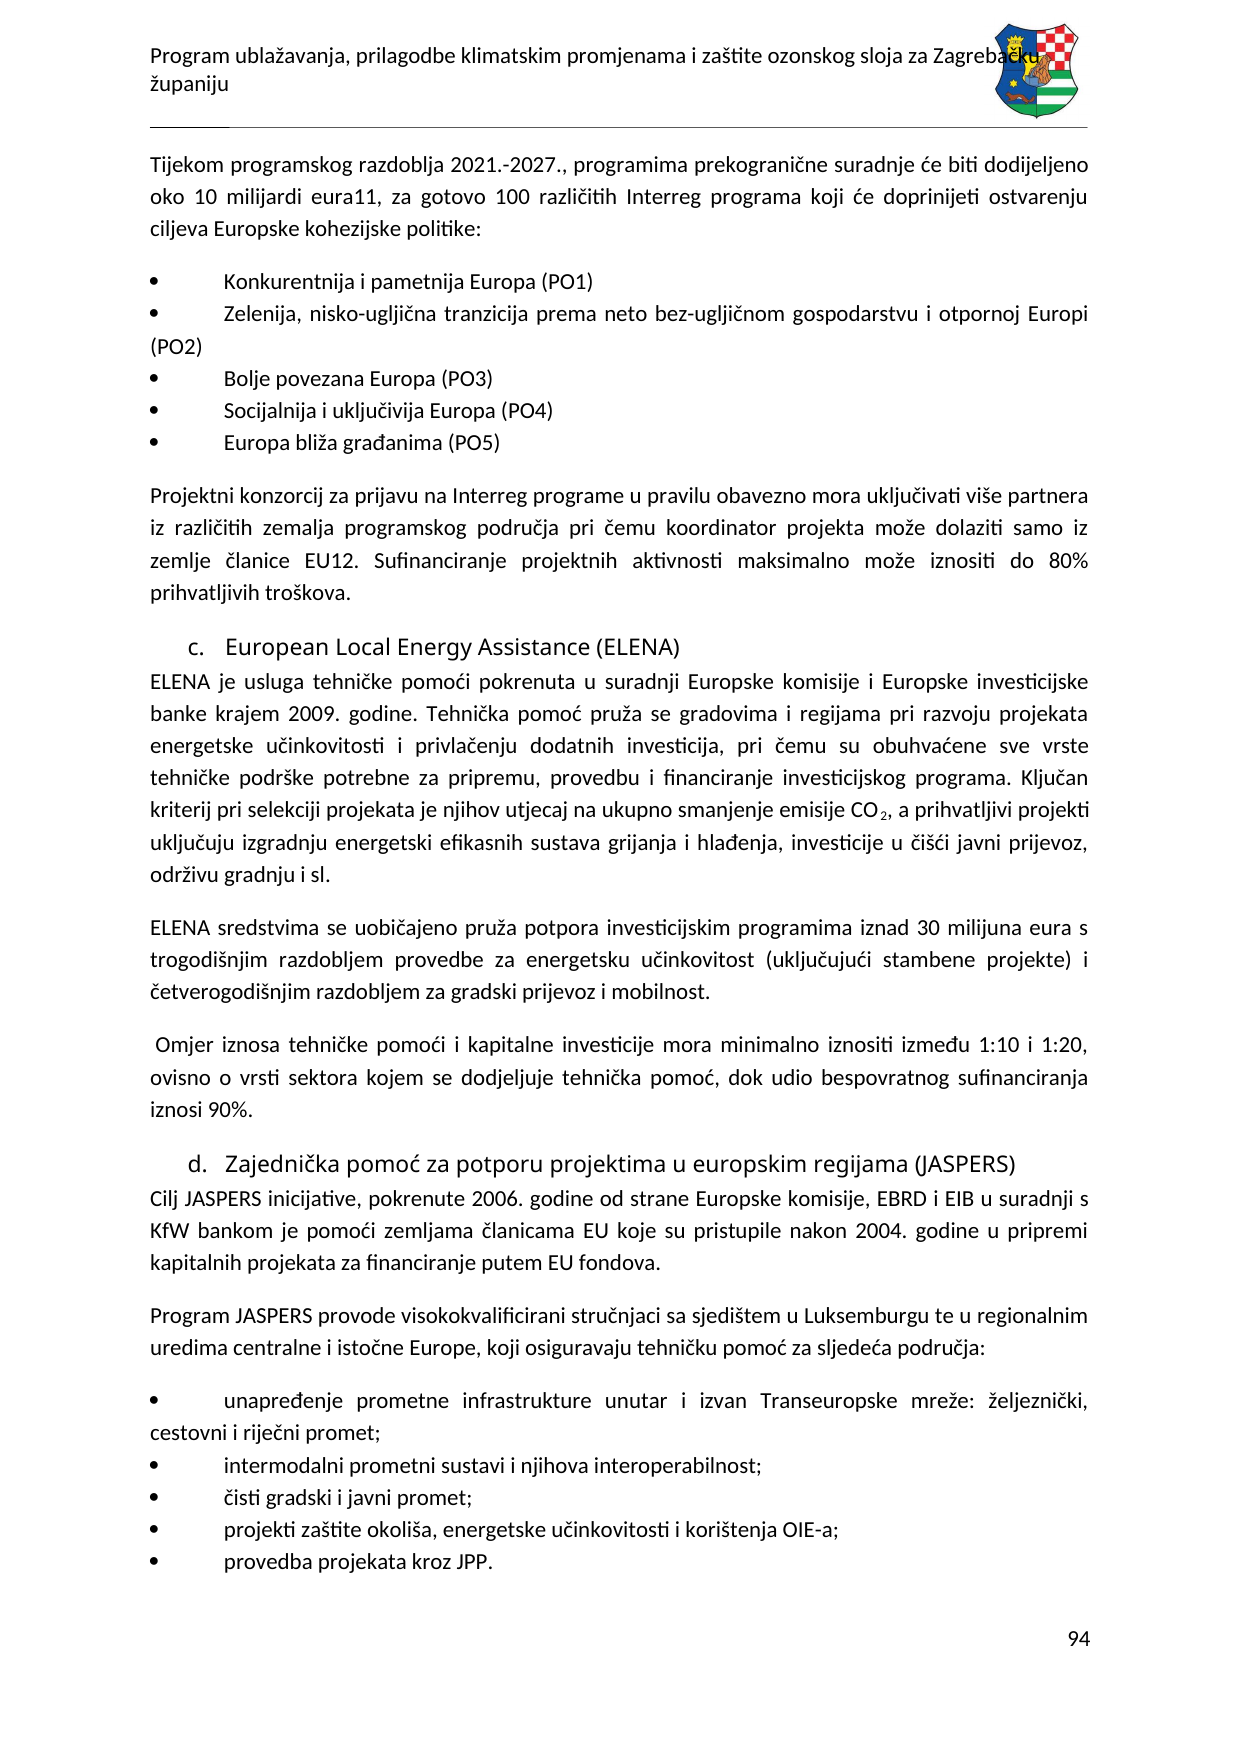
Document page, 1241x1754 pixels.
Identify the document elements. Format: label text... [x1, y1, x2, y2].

list unapređenje prometne infrastrukture unutar i izvan Transeuropske mreže: željeznički, cestovni i riječni promet; [150, 1386, 1090, 1447]
text ELENA sredstvima se uobičajeno pruža potpora investicijskim programima iznad 30 milijuna eura s trogodišnjim razdobljem provedbe za energetsku učinkovitost (uključujući stambene projekte) i četverogodišnjim razdobljem za gradski prijevoz i mobilnost. [150, 913, 1090, 1005]
picture [983, 17, 1091, 124]
list projekti zaštite okoliša, energetske učinkovitosti i korištenja OIE-a; [150, 1515, 1090, 1543]
list Zelenija, nisko-ugljična tranzicija prema neto bez-ugljičnom gospodarstvu i otpornoj Europi (PO2) [150, 299, 1090, 360]
list Bolje povezana Europa (PO3) [150, 364, 1090, 392]
text Tijekom programskog razdoblja 2021.-2027., programima prekogranične suradnje će biti dodijeljeno oko 10 milijardi eura11, za gotovo 100 različitih Interreg programa koji će doprinijeti ostvarenju ciljeva Europske kohezijske politike: [150, 150, 1090, 242]
list intermodalni prometni sustavi i njihova interoperabilnost; [150, 1451, 1090, 1479]
list Konkurentnija i pametnija Europa (PO1) [150, 267, 1090, 295]
text Program JASPERS provode visokokvalificirani stručnjaci sa sjedištem u Luksemburgu te u regionalnim uredima centralne i istočne Europe, koji osiguravaju tehničku pomoć za sljedeća područja: [150, 1301, 1090, 1361]
list Socijalnija i uključivija Europa (PO4) [150, 396, 1090, 424]
list čisti gradski i javni promet; [150, 1483, 1090, 1511]
subtitle European Local Energy Assistance (ELENA) [187, 631, 1090, 662]
text ELENA je usluga tehničke pomoći pokrenuta u suradnji Europske komisije i Europske investicijske banke krajem 2009. godine. Tehnička pomoć pruža se gradovima i regijama pri razvoju projekata energetske učinkovitosti i privlačenju dodatnih investicija, pri čemu su obuhvaćene sve vrste tehničke podrške potrebne za pripremu, provedbu i financiranje investicijskog programa. Ključan kriterij pri selekciji projekata je njihov utjecaj na ukupno smanjenje emisije CO2, a prihvatljivi projekti uključuju izgradnju energetski efikasnih sustava grijanja i hlađenja, investicije u čišći javni prijevoz, održivu gradnju i sl. [150, 667, 1090, 888]
text Projektni konzorcij za prijavu na Interreg programe u pravilu obavezno mora uključivati više partnera iz različitih zemalja programskog područja pri čemu koordinator projekta može dolaziti samo iz zemlje članice EU12. Sufinanciranje projektnih aktivnosti maksimalno može iznositi do 80% prihvatljivih troškova. [150, 481, 1090, 606]
subtitle Zajednička pomoć za potporu projektima u europskim regijama (JASPERS) [187, 1148, 1090, 1179]
text Cilj JASPERS inicijative, pokrenute 2006. godine od strane Europske komisije, EBRD i EIB u suradnji s KfW bankom je pomoći zemljama članicama EU koje su pristupile nakon 2004. godine u pripremi kapitalnih projekata za financiranje putem EU fondova. [150, 1184, 1090, 1276]
list provedba projekata kroz JPP. [150, 1547, 1090, 1575]
text Omjer iznosa tehničke pomoći i kapitalne investicije mora minimalno iznositi između 1:10 i 1:20, ovisno o vrsti sektora kojem se dodjeljuje tehnička pomoć, dok udio bespovratnog sufinanciranja iznosi 90%. [150, 1030, 1090, 1123]
list Europa bliža građanima (PO5) [150, 428, 1090, 456]
